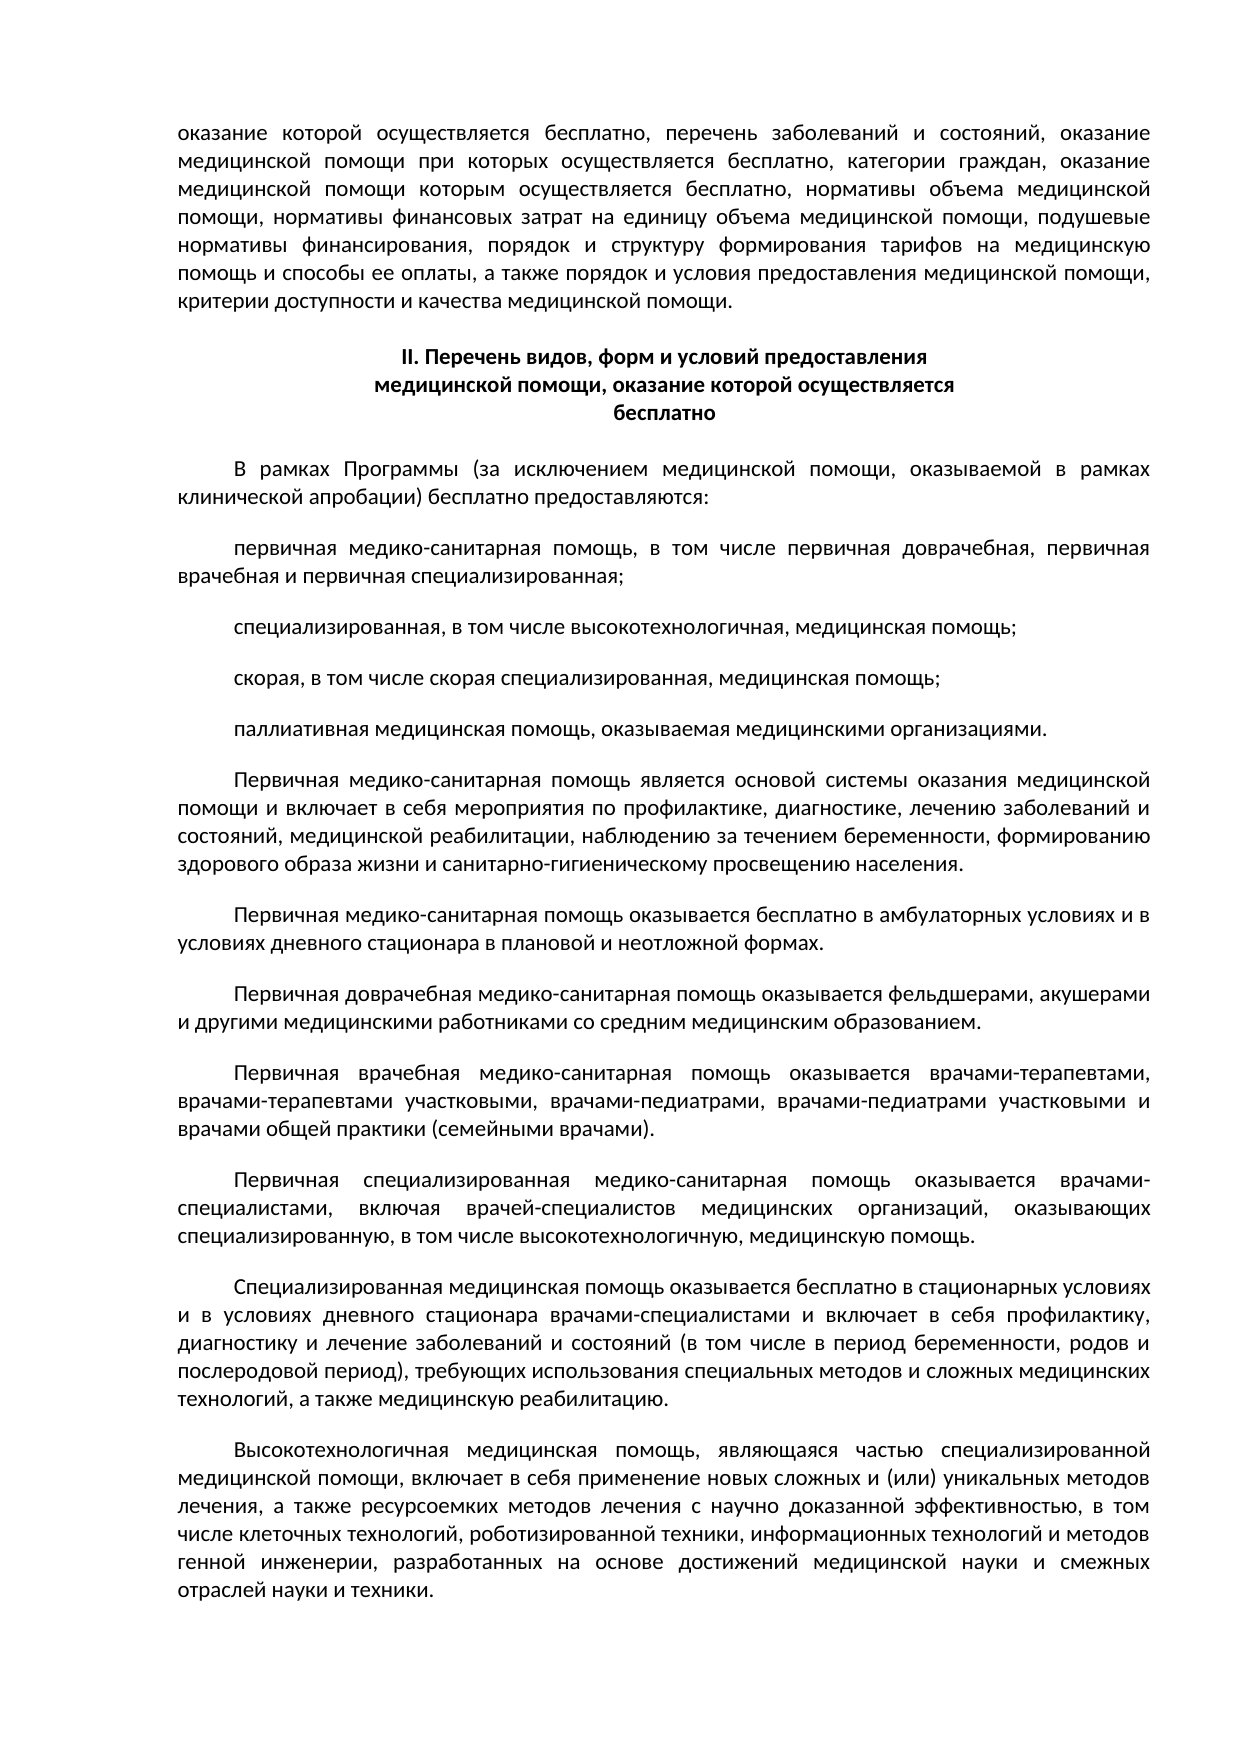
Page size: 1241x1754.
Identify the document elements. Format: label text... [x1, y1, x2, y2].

text Первичная медико-санитарная помощь является основой системы оказания медицинской помощи и включает в себя мероприятия по профилактике, диагностике, лечению заболеваний и состояний, медицинской реабилитации, наблюдению за течением беременности, формированию здорового образа жизни и санитарно-гигиеническому просвещению населения. [177, 765, 1152, 877]
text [177, 118, 1152, 314]
text скорая, в том числе скорая специализированная, медицинская помощь; [177, 663, 1152, 691]
title II. Перечень видов, форм и условий предоставления [177, 342, 1152, 370]
text Первичная врачебная медико-санитарная помощь оказывается врачами-терапевтами, врачами-терапевтами участковыми, врачами-педиатрами, врачами-педиатрами участковыми и врачами общей практики (семейными врачами). [177, 1058, 1152, 1142]
text Специализированная медицинская помощь оказывается бесплатно в стационарных условиях и в условиях дневного стационара врачами-специалистами и включает в себя профилактику, диагностику и лечение заболеваний и состояний (в том числе в период беременности, родов и послеродовой период), требующих использования специальных методов и сложных медицинских технологий, а также медицинскую реабилитацию. [177, 1272, 1152, 1412]
title медицинской помощи, оказание которой осуществляется [177, 370, 1152, 398]
text Первичная специализированная медико-санитарная помощь оказывается врачами-специалистами, включая врачей-специалистов медицинских организаций, оказывающих специализированную, в том числе высокотехнологичную, медицинскую помощь. [177, 1165, 1152, 1249]
text паллиативная медицинская помощь, оказываемая медицинскими организациями. [177, 714, 1152, 742]
text первичная медико-санитарная помощь, в том числе первичная доврачебная, первичная врачебная и первичная специализированная; [177, 533, 1152, 589]
title бесплатно [177, 398, 1152, 426]
text специализированная, в том числе высокотехнологичная, медицинская помощь; [177, 612, 1152, 640]
text В рамках Программы (за исключением медицинской помощи, оказываемой в рамках клинической апробации) бесплатно предоставляются: [177, 454, 1152, 510]
text Первичная медико-санитарная помощь оказывается бесплатно в амбулаторных условиях и в условиях дневного стационара в плановой и неотложной формах. [177, 900, 1152, 956]
text Высокотехнологичная медицинская помощь, являющаяся частью специализированной медицинской помощи, включает в себя применение новых сложных и (или) уникальных методов лечения, а также ресурсоемких методов лечения с научно доказанной эффективностью, в том числе клеточных технологий, роботизированной техники, информационных технологий и методов генной инженерии, разработанных на основе достижений медицинской науки и смежных отраслей науки и техники. [177, 1435, 1152, 1603]
text Первичная доврачебная медико-санитарная помощь оказывается фельдшерами, акушерами и другими медицинскими работниками со средним медицинским образованием. [177, 979, 1152, 1035]
